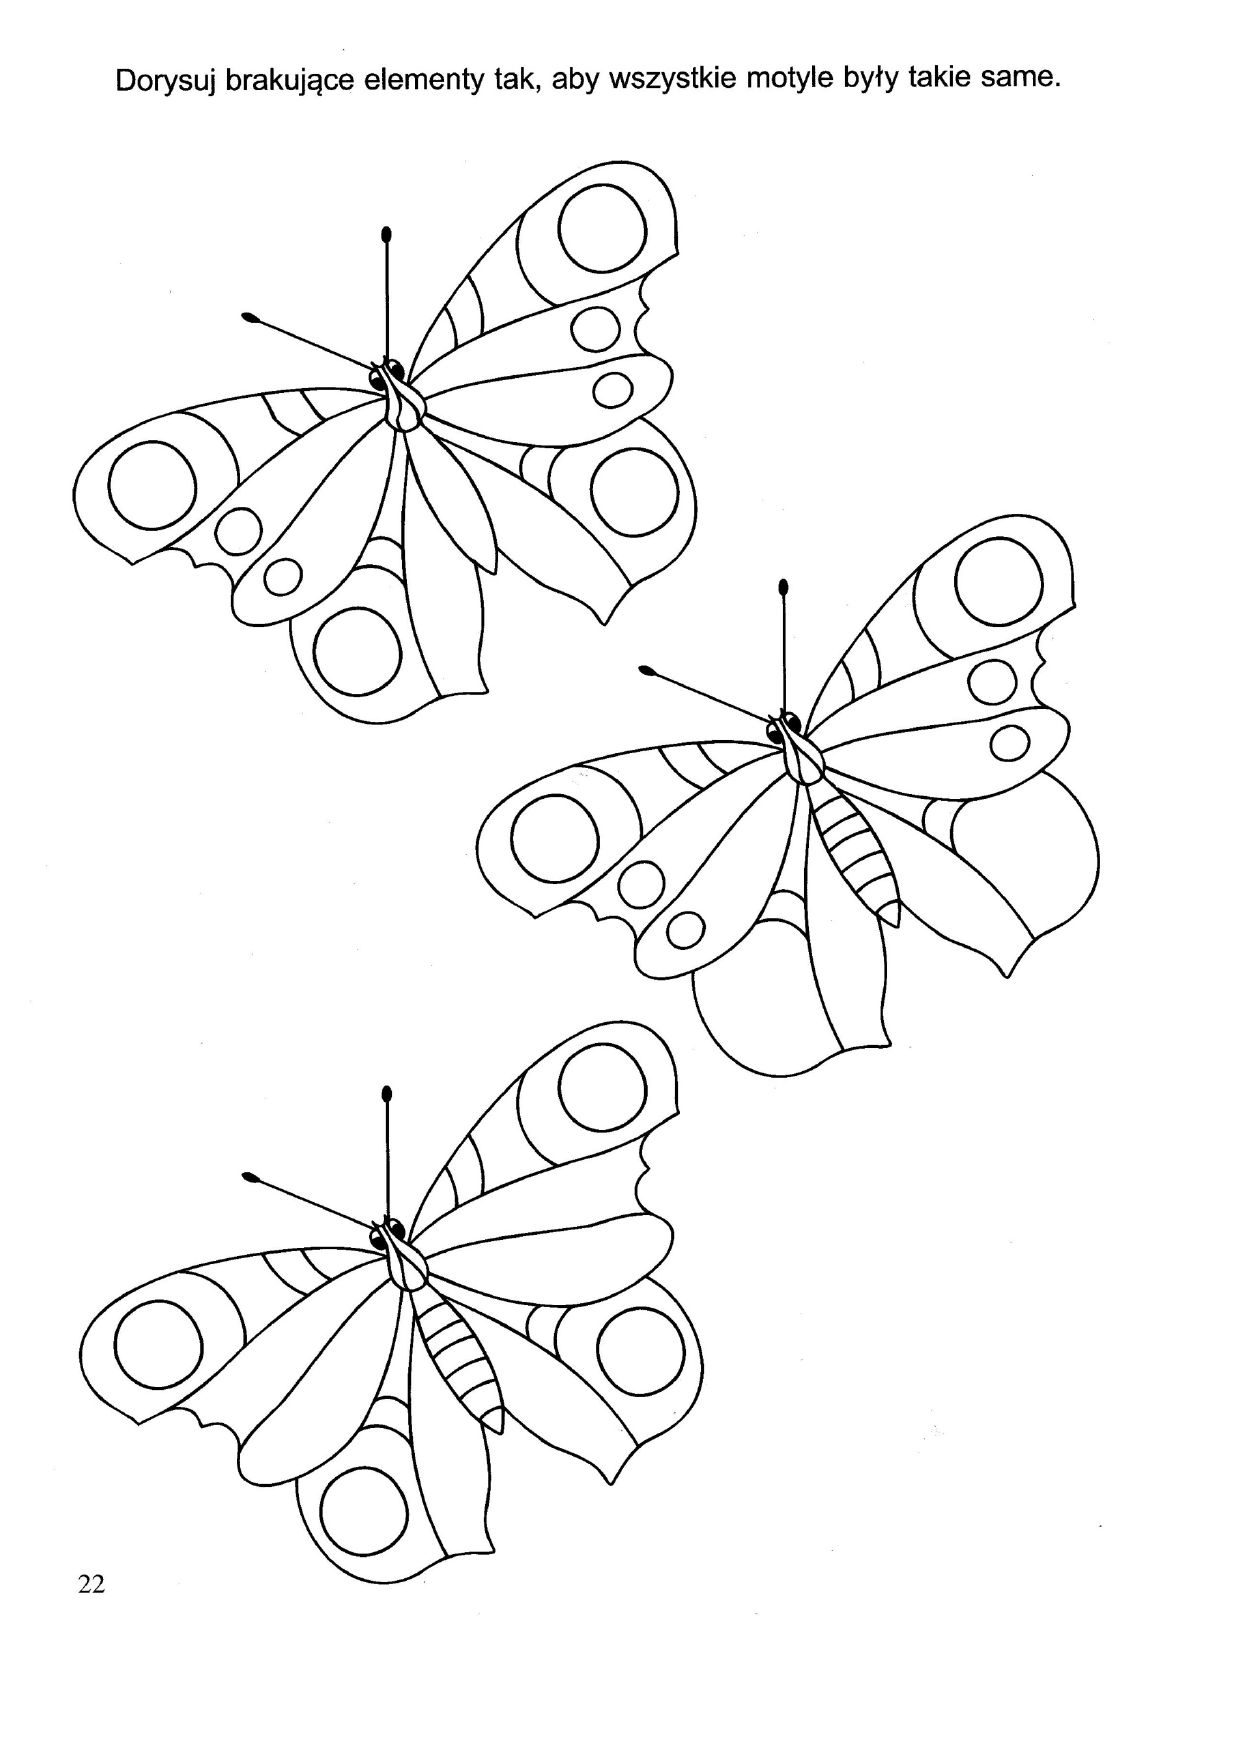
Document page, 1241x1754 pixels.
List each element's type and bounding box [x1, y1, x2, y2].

picture [29, 29, 1119, 1616]
